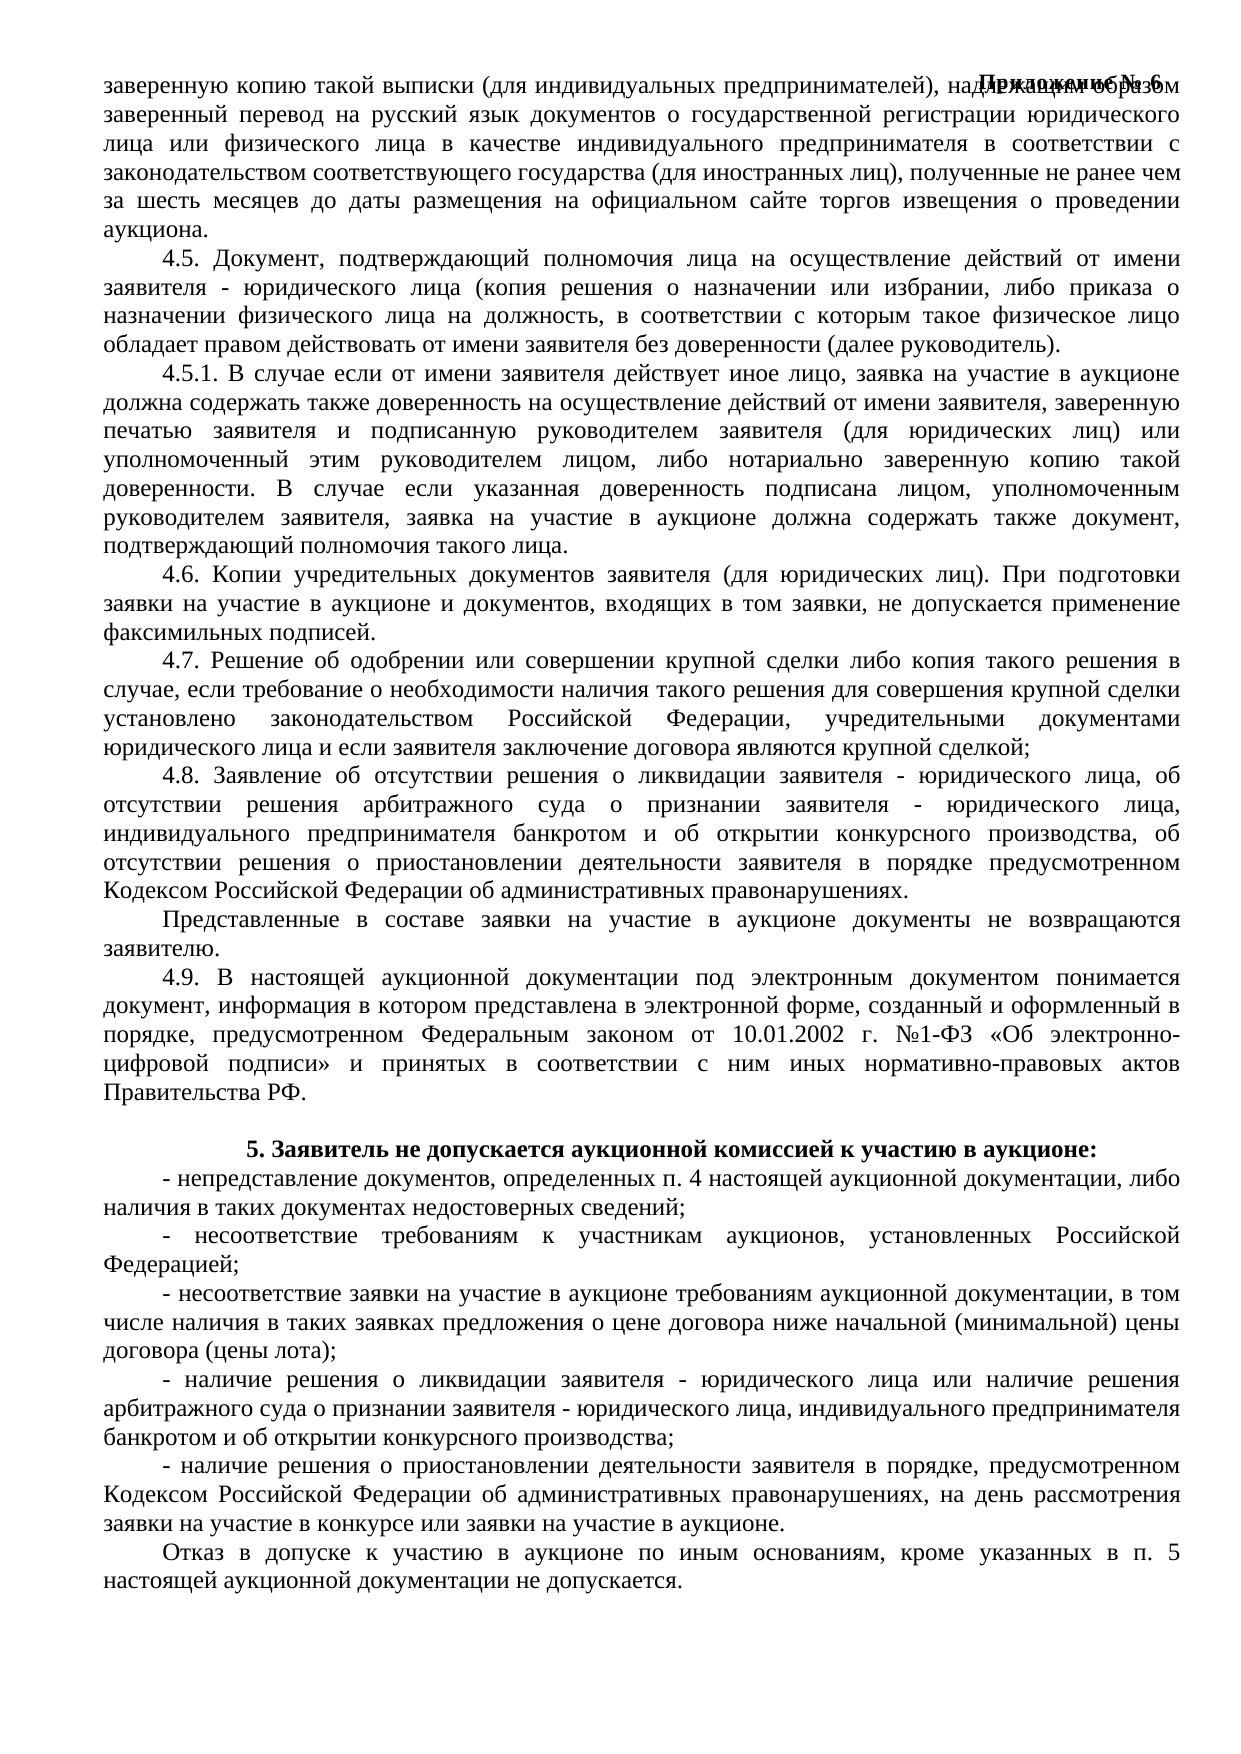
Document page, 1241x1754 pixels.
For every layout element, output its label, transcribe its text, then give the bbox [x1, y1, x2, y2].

text - наличие решения о ликвидации заявителя - юридического лица или наличие решения арбитражного суда о признании заявителя - юридического лица, индивидуального предпринимателя банкротом и об открытии конкурсного производства; [103, 1364, 1181, 1450]
text 4.6. Копии учредительных документов заявителя (для юридических лиц). При подготовки заявки на участие в аукционе и документов, входящих в том заявки, не допускается применение факсимильных подписей. [103, 559, 1181, 645]
text Представленные в составе заявки на участие в аукционе документы не возвращаются заявителю. [103, 904, 1181, 962]
text 4.9. В настоящей аукционной документации под электронным документом понимается документ, информация в котором представлена в электронной форме, созданный и оформленный в порядке, предусмотренном Федеральным законом от 10.01.2002 г. №1-ФЗ «Об электронно-цифровой подписи» и принятых в соответствии с ним иных нормативно-правовых актов Правительства РФ. [103, 962, 1181, 1105]
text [103, 70, 1181, 243]
text - непредставление документов, определенных п. 4 настоящей аукционной документации, либо наличия в таких документах недостоверных сведений; [103, 1163, 1181, 1220]
text 5. Заявитель не допускается аукционной комиссией к участию в аукционе: [103, 1134, 1181, 1163]
text 4.7. Решение об одобрении или совершении крупной сделки либо копия такого решения в случае, если требование о необходимости наличия такого решения для совершения крупной сделки установлено законодательством Российской Федерации, учредительными документами юридического лица и если заявителя заключение договора являются крупной сделкой; [103, 645, 1181, 760]
text - несоответствие заявки на участие в аукционе требованиям аукционной документации, в том числе наличия в таких заявках предложения о цене договора ниже начальной (минимальной) цены договора (цены лота); [103, 1278, 1181, 1364]
text 4.5. Документ, подтверждающий полномочия лица на осуществление действий от имени заявителя - юридического лица (копия решения о назначении или избрании, либо приказа о назначении физического лица на должность, в соответствии с которым такое физическое лицо обладает правом действовать от имени заявителя без доверенности (далее руководитель). [103, 243, 1181, 358]
text 4.8. Заявление об отсутствии решения о ликвидации заявителя - юридического лица, об отсутствии решения арбитражного суда о признании заявителя - юридического лица, индивидуального предпринимателя банкротом и об открытии конкурсного производства, об отсутствии решения о приостановлении деятельности заявителя в порядке предусмотренном Кодексом Российской Федерации об административных правонарушениях. [103, 760, 1181, 904]
text - наличие решения о приостановлении деятельности заявителя в порядке, предусмотренном Кодексом Российской Федерации об административных правонарушениях, на день рассмотрения заявки на участие в конкурсе или заявки на участие в аукционе. [103, 1450, 1181, 1537]
text Отказ в допуске к участию в аукционе по иным основаниям, кроме указанных в п. 5 настоящей аукционной документации не допускается. [103, 1537, 1181, 1594]
text - несоответствие требованиям к участникам аукционов, установленных Российской Федерацией; [103, 1220, 1181, 1278]
text 4.5.1. В случае если от имени заявителя действует иное лицо, заявка на участие в аукционе должна содержать также доверенность на осуществление действий от имени заявителя, заверенную печатью заявителя и подписанную руководителем заявителя (для юридических лиц) или уполномоченный этим руководителем лицом, либо нотариально заверенную копию такой доверенности. В случае если указанная доверенность подписана лицом, уполномоченным руководителем заявителя, заявка на участие в аукционе должна содержать также документ, подтверждающий полномочия такого лица. [103, 358, 1181, 559]
